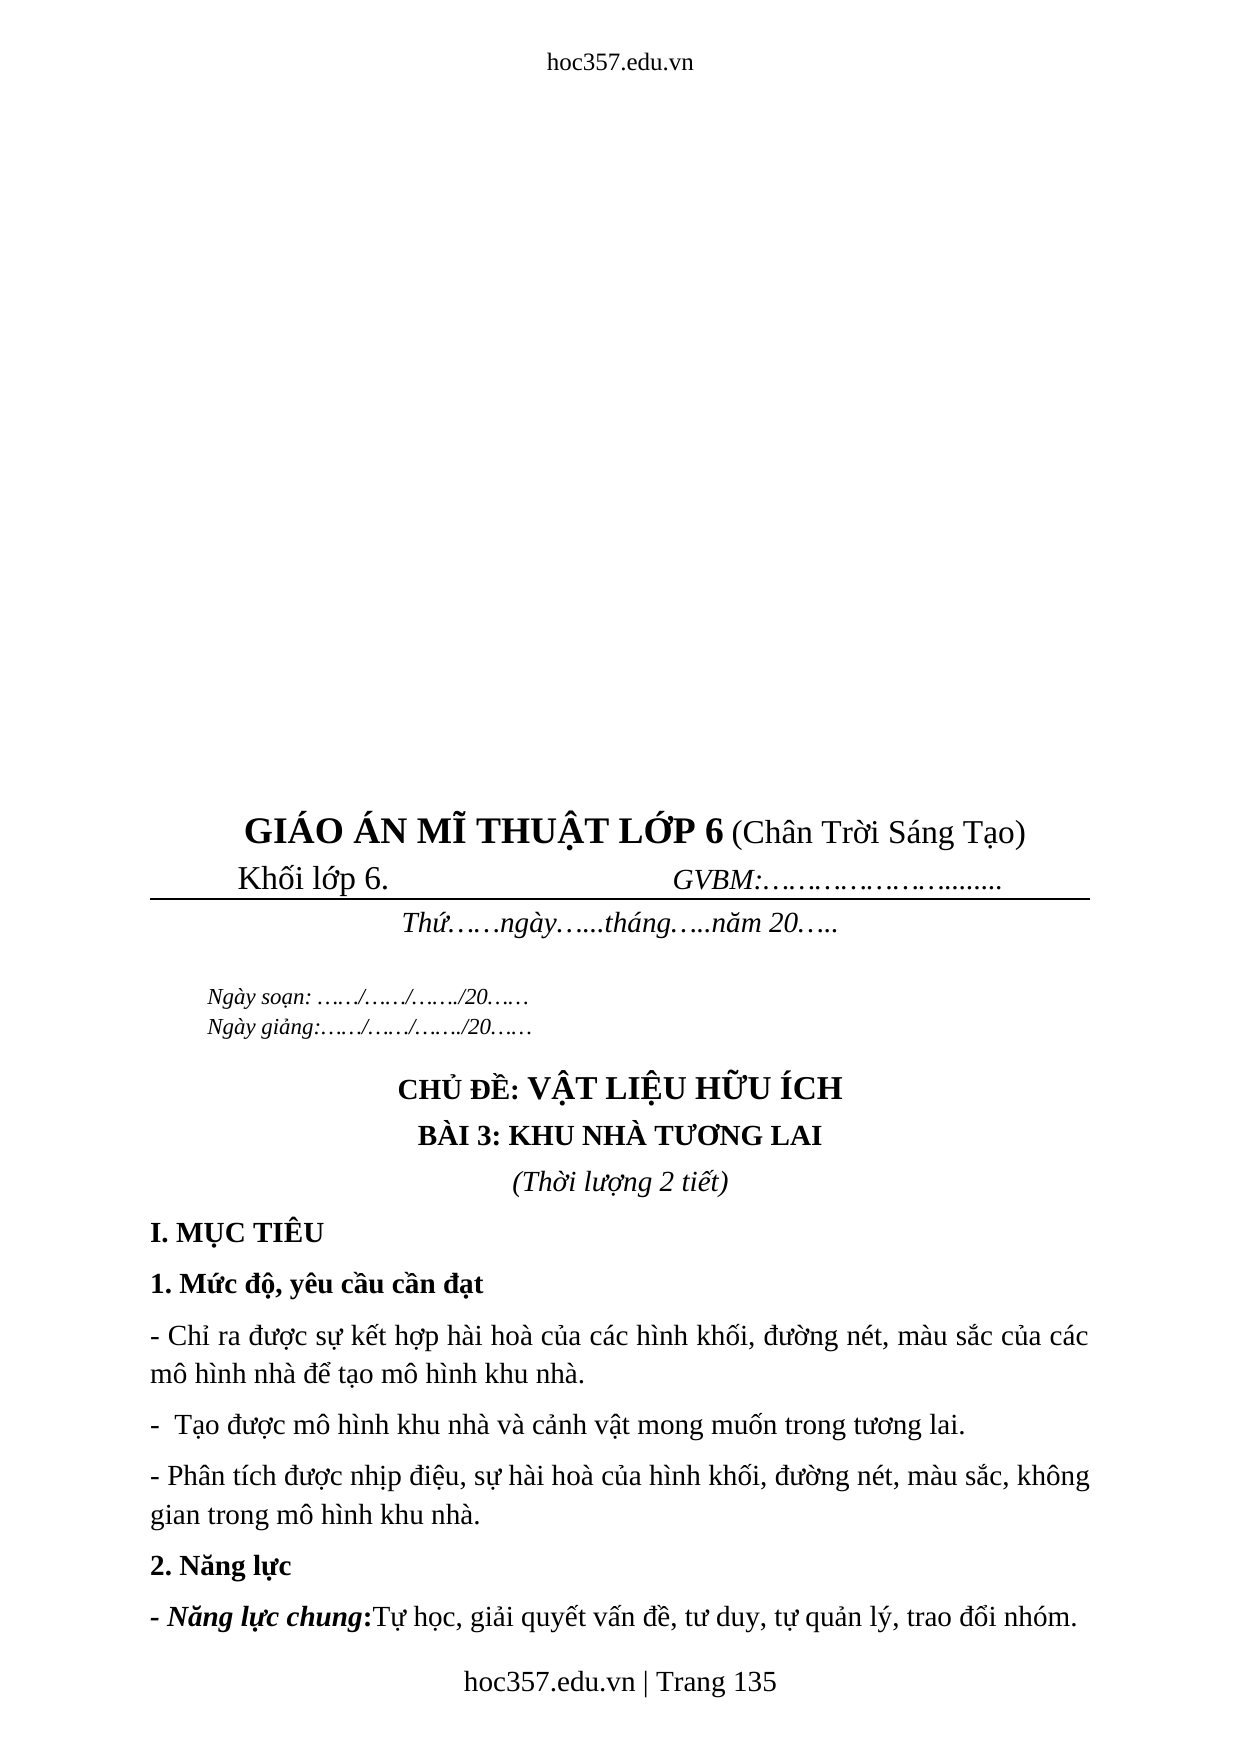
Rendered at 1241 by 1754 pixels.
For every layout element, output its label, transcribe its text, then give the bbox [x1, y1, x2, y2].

text Thứ……ngày…...tháng…..năm 20….. [150, 906, 1090, 939]
text Khối lớp 6. GVBM:…………………........ [150, 858, 1090, 898]
text I. MỤC TIÊU [150, 1216, 1090, 1249]
text 1. Mức độ, yêu cầu cần đạt [150, 1267, 1090, 1300]
text BÀI 3: KHU NHÀ TƯƠNG LAI [150, 1118, 1090, 1152]
text - Năng lực chung:Tự học, giải quyết vấn đề, tư duy, tự quản lý, trao đổi nhóm. [150, 1599, 1090, 1632]
text 2. Năng lực [150, 1548, 1090, 1581]
text Ngày soạn: ……/……/……./20…… [150, 983, 1090, 1009]
text - Tạo được mô hình khu nhà và cảnh vật mong muốn trong tương lai. [150, 1407, 1090, 1441]
text GIÁO ÁN MĨ THUẬT LỚP 6 (Chân Trời Sáng Tạo) [150, 808, 1090, 851]
text - Phân tích được nhịp điệu, sự hài hoà của hình khối, đường nét, màu sắc, không gian trong mô hình khu nhà. [150, 1458, 1090, 1530]
subtitle CHỦ ĐỀ: VẬT LIỆU HỮU ÍCH [150, 1068, 1090, 1106]
text Ngày giảng:……/……/……./20…… [150, 1013, 1090, 1039]
text (Thời lượng 2 tiết) [150, 1164, 1090, 1198]
text - Chỉ ra được sự kết hợp hài hoà của các hình khối, đường nét, màu sắc của các mô hình nhà để tạo mô hình khu nhà. [150, 1318, 1090, 1390]
